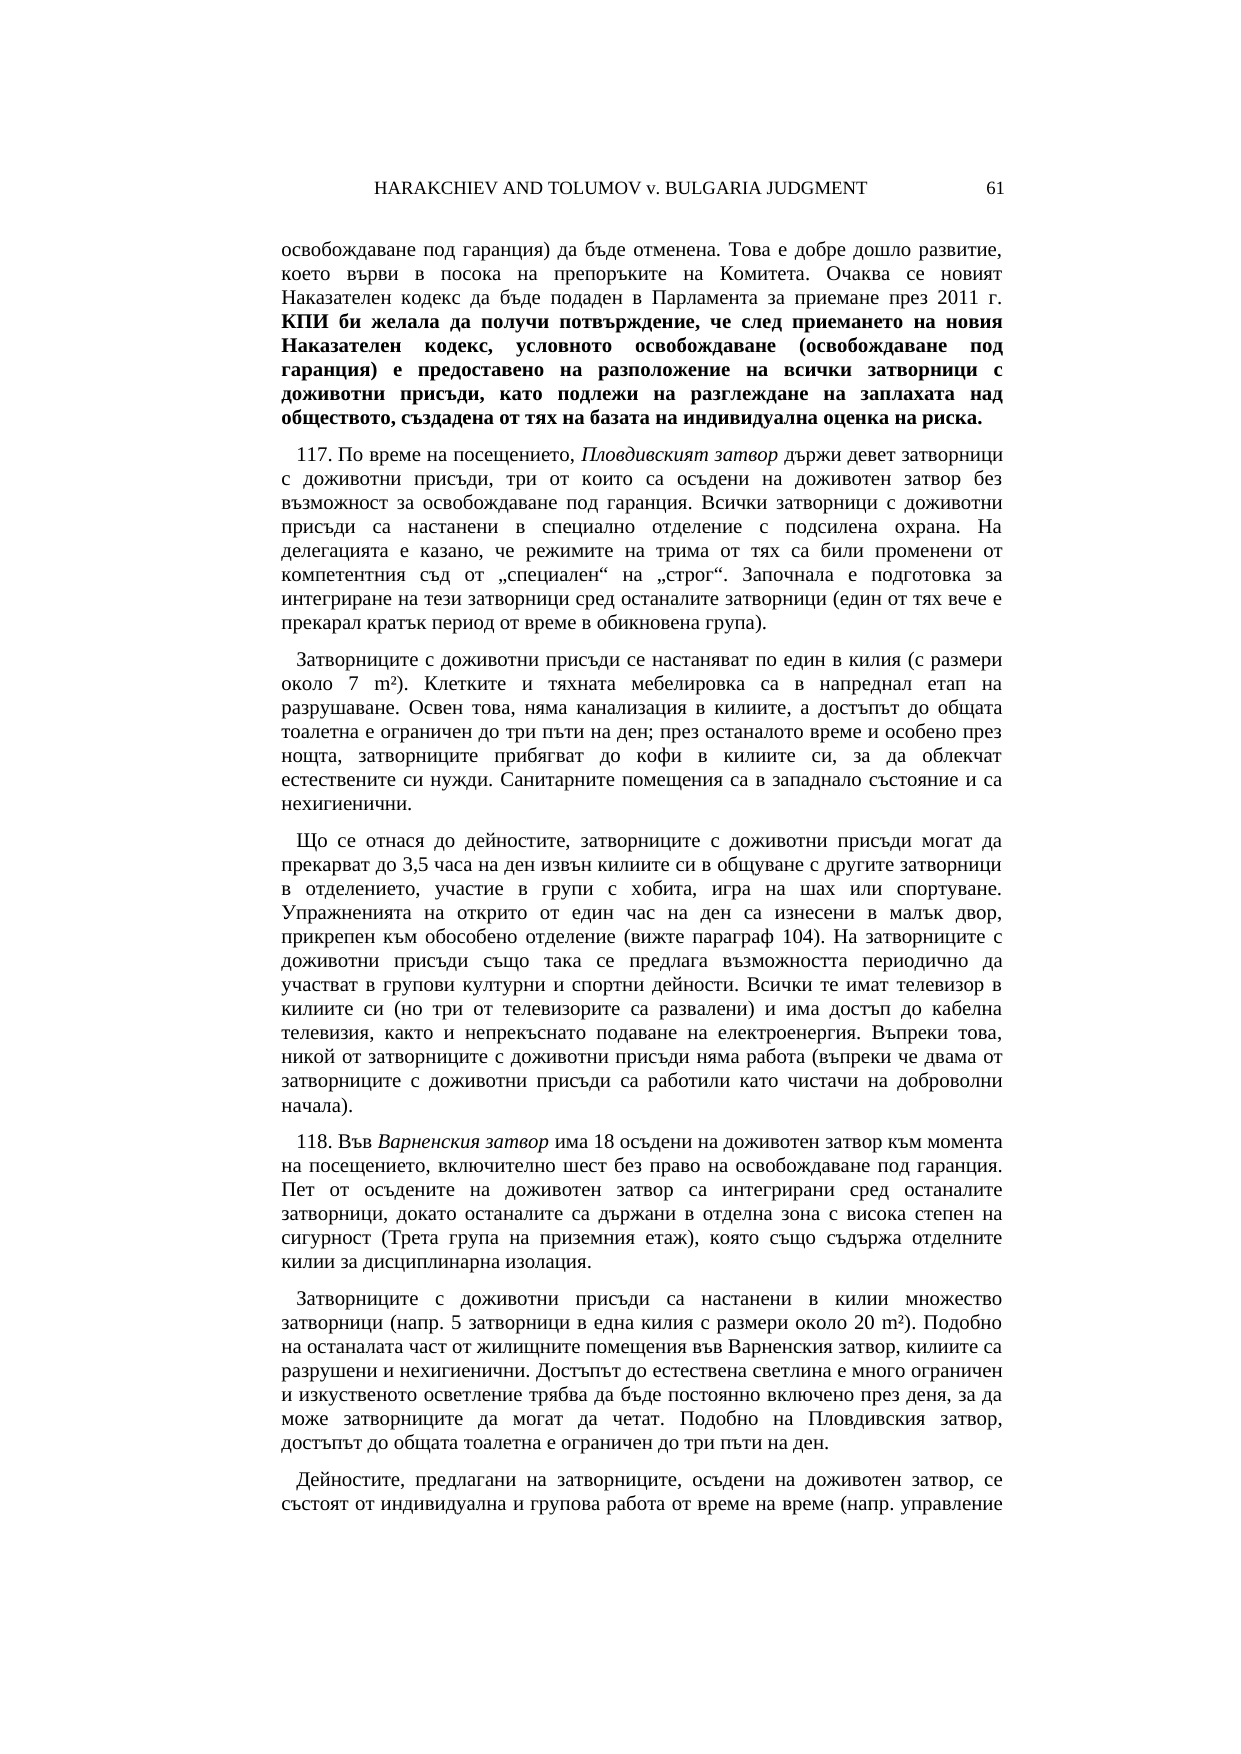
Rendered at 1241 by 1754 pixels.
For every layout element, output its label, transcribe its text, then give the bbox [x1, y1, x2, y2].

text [281, 237, 1003, 429]
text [281, 1467, 1003, 1515]
text Затворниците с доживотни присъди се настаняват по един в килия (с размери около 7 m²). Клетките и тяхната мебелировка са в напреднал етап на разрушаване. Освен това, няма канализация в килиите, а достъпът до общата тоалетна е ограничен до три пъти на ден; през останалото време и особено през нощта, затворниците прибягват до кофи в килиите си, за да облекчат естествените си нужди. Санитарните помещения са в западнало състояние и са нехигиенични. [281, 647, 1003, 815]
text Що се отнася до дейностите, затворниците с доживотни присъди могат да прекарват до 3,5 часа на ден извън килиите си в общуване с другите затворници в отделението, участие в групи с хобита, игра на шах или спортуване. Упражненията на открито от един час на ден са изнесени в малък двор, прикрепен към обособено отделение (вижте параграф 104). На затворниците с доживотни присъди също така се предлага възможността периодично да участват в групови културни и спортни дейности. Всички те имат телевизор в килиите си (но три от телевизорите са развалени) и има достъп до кабелна телевизия, както и непрекъснато подаване на електроенергия. Въпреки това, никой от затворниците с доживотни присъди няма работа (въпреки че двама от затворниците с доживотни присъди са работили като чистачи на доброволни начала). [281, 828, 1003, 1117]
text 118. Във Варненския затвор има 18 осъдени на доживотен затвор към момента на посещението, включително шест без право на освобождаване под гаранция. Пет от осъдените на доживотен затвор са интегрирани сред останалите затворници, докато останалите са държани в отделна зона с висока степен на сигурност (Трета група на приземния етаж), която също съдържа отделните килии за дисциплинарна изолация. [281, 1129, 1003, 1273]
text 117. По време на посещението, Пловдивският затвор държи девет затворници с доживотни присъди, три от които са осъдени на доживотен затвор без възможност за освобождаване под гаранция. Всички затворници с доживотни присъди са настанени в специално отделение с подсилена охрана. На делегацията е казано, че режимите на трима от тях са били променени от компетентния съд от „специален“ на „строг“. Започнала е подготовка за интегриране на тези затворници сред останалите затворници (един от тях вече е прекарал кратък период от време в обикновена група). [281, 442, 1003, 634]
text Затворниците с доживотни присъди са настанени в килии множество затворници (напр. 5 затворници в една килия с размери около 20 m²). Подобно на останалата част от жилищните помещения във Варненския затвор, килиите са разрушени и нехигиенични. Достъпът до естествена светлина е много ограничен и изкуственото осветление трябва да бъде постоянно включено през деня, за да може затворниците да могат да четат. Подобно на Пловдивския затвор, достъпът до общата тоалетна е ограничен до три пъти на ден. [281, 1286, 1003, 1454]
